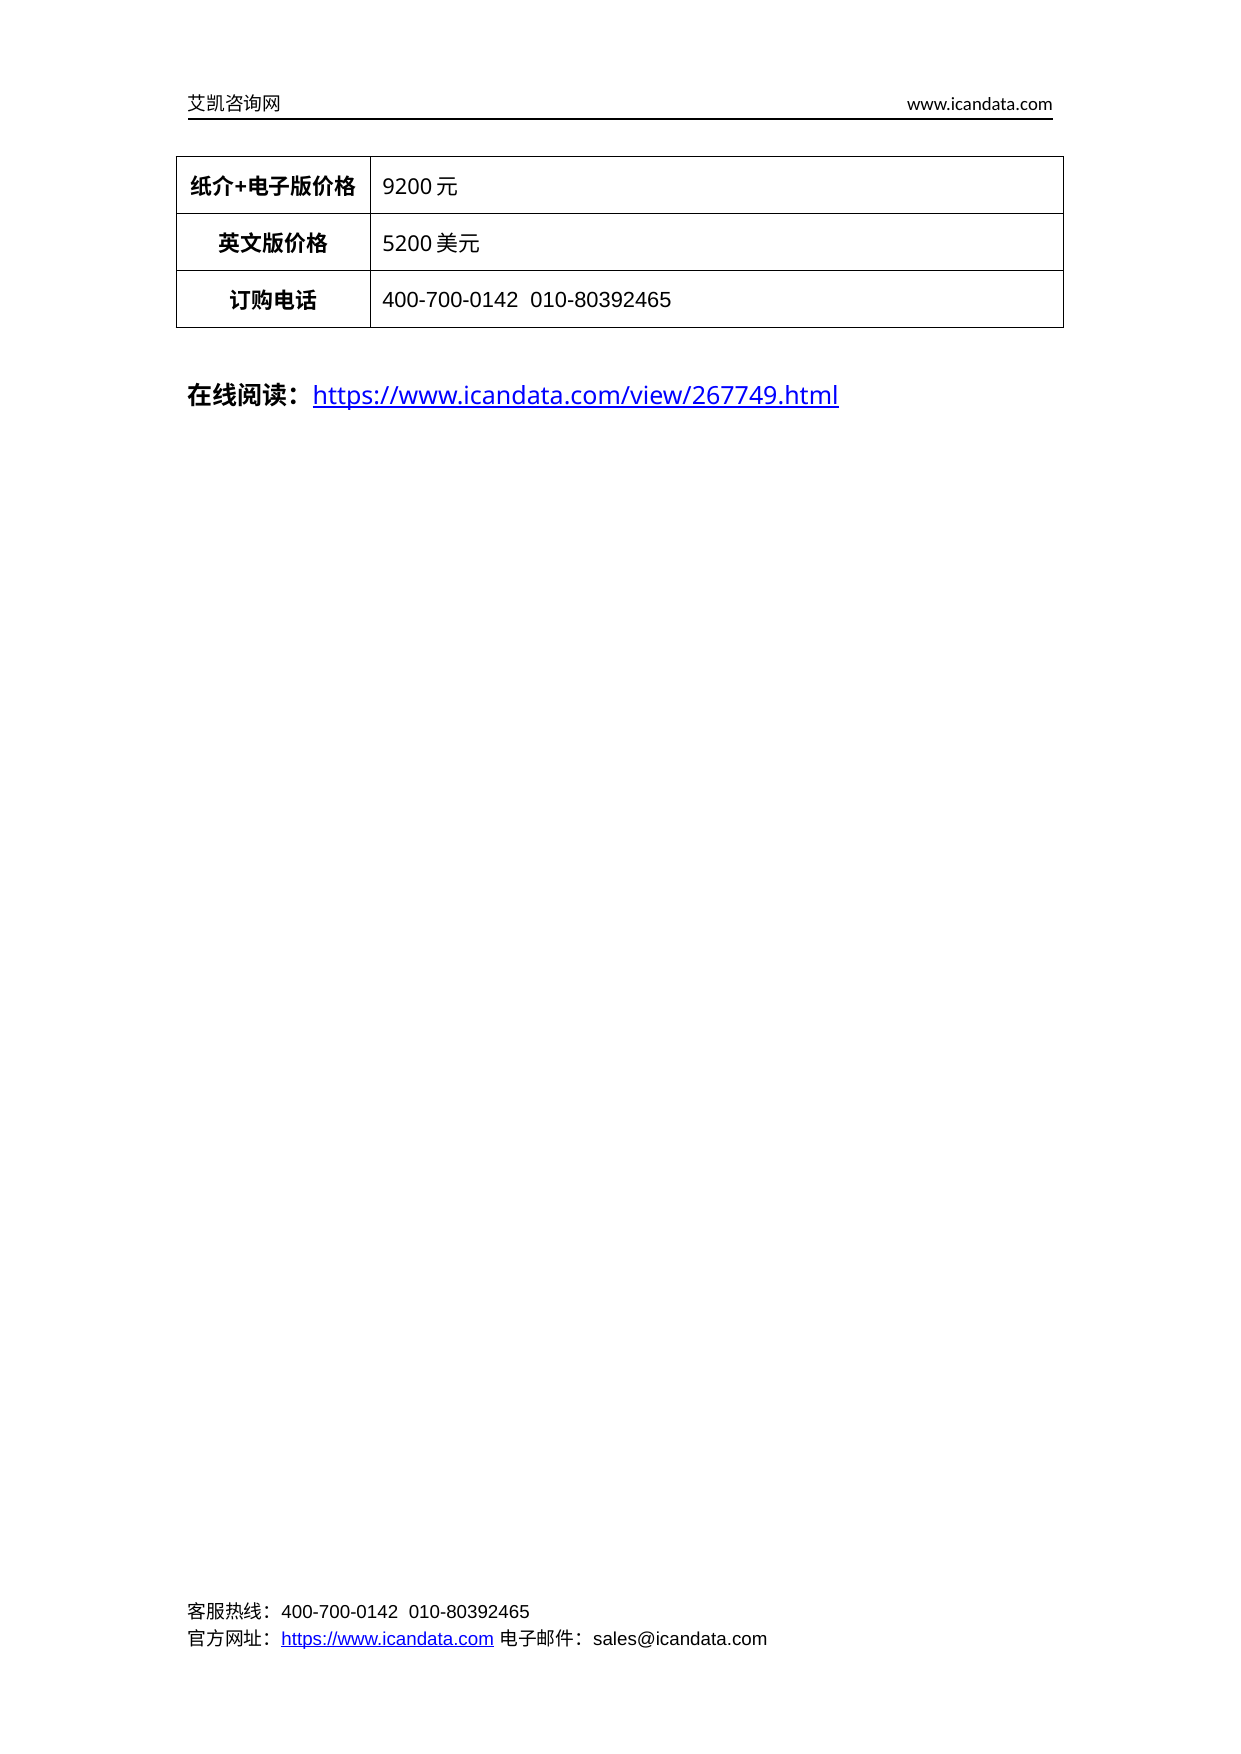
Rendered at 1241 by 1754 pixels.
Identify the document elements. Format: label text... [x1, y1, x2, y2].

table_cell 5200美元 [371, 214, 1063, 270]
text 在线阅读：https://www.icandata.com/view/267749.html [187, 361, 1053, 426]
table_cell 英文版价格 [177, 214, 370, 270]
table_cell 订购电话 [177, 271, 370, 327]
table_cell 9200元 [371, 157, 1063, 213]
table_cell 400-700-0142 010-80392465 [371, 271, 1063, 327]
table_cell 纸介+电子版价格 [177, 157, 370, 213]
